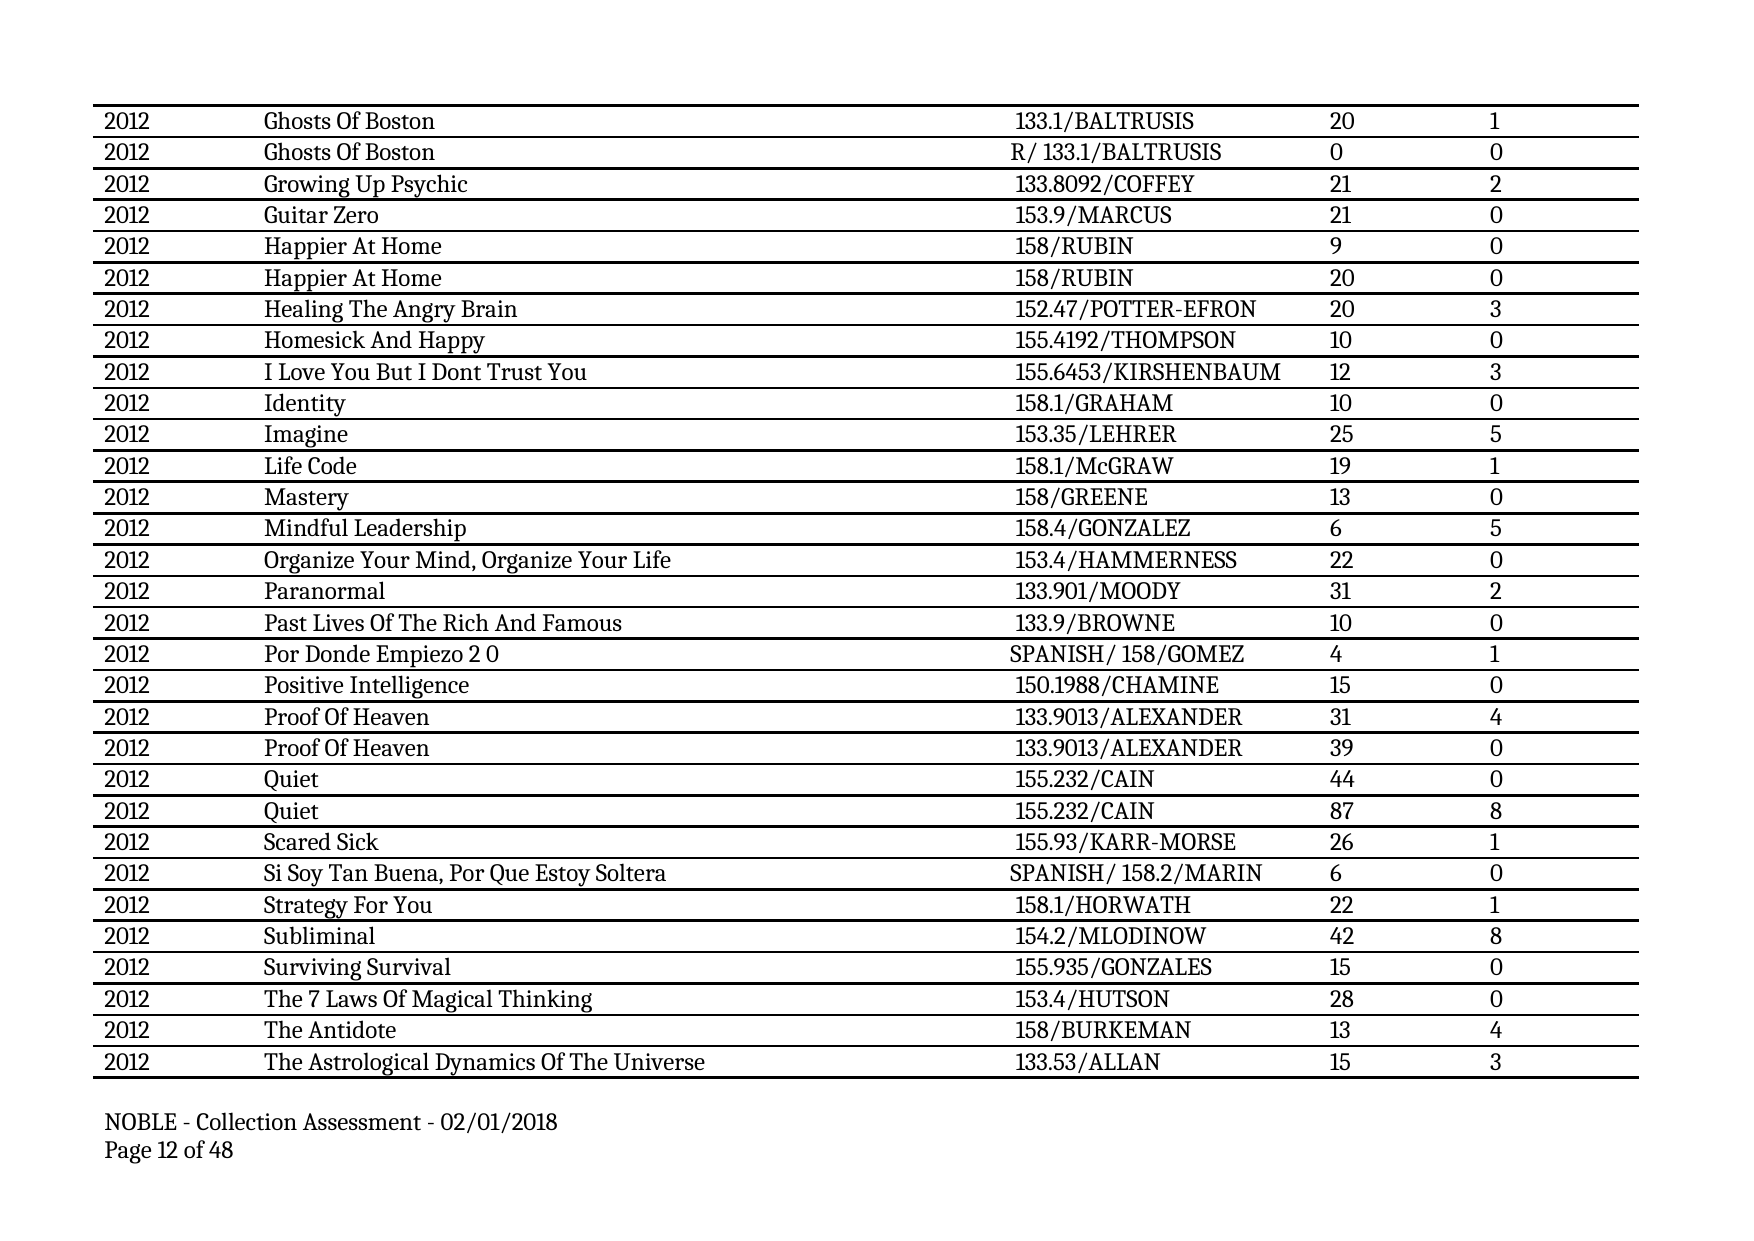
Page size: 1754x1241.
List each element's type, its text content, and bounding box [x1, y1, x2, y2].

table_cell 8 [1479, 797, 1638, 825]
table_cell 1 [1479, 891, 1638, 919]
table_cell 155.232/CAIN [999, 797, 1319, 825]
table_cell 155.4192/THOMPSON [999, 326, 1319, 355]
table_cell 0 [1479, 326, 1638, 355]
table_cell 31 [1319, 577, 1478, 606]
table_cell 3 [1479, 295, 1638, 324]
table_cell Homesick And Happy [253, 326, 999, 355]
table_cell 2012 [93, 264, 253, 292]
table_cell 2012 [93, 326, 253, 355]
table_cell 0 [1479, 483, 1638, 512]
table_cell Happier At Home [253, 232, 999, 261]
table_cell 2012 [93, 577, 253, 606]
table_cell 0 [1479, 734, 1638, 763]
table_cell 6 [1319, 515, 1478, 543]
table_cell SPANISH/ 158/GOMEZ [999, 640, 1319, 668]
table_cell The 7 Laws Of Magical Thinking [253, 985, 999, 1013]
table_cell 21 [1319, 170, 1478, 198]
table_cell 150.1988/CHAMINE [999, 671, 1319, 700]
table_cell Identity [253, 389, 999, 418]
table_cell Imagine [253, 420, 999, 449]
table_cell 152.47/POTTER-EFRON [999, 295, 1319, 324]
table_cell 2012 [93, 608, 253, 637]
table_cell 5 [1479, 515, 1638, 543]
table_cell 158/GREENE [999, 483, 1319, 512]
table_cell 2012 [93, 1016, 253, 1045]
table_cell 155.935/GONZALES [999, 953, 1319, 982]
table_cell 158/BURKEMAN [999, 1016, 1319, 1045]
table_cell 2012 [93, 671, 253, 700]
table_cell 2012 [93, 703, 253, 731]
table_cell Past Lives Of The Rich And Famous [253, 608, 999, 637]
table_cell 2012 [93, 420, 253, 449]
table_cell 2012 [93, 765, 253, 794]
table_cell Guitar Zero [253, 201, 999, 229]
table_cell 10 [1319, 326, 1478, 355]
table_cell 20 [1319, 107, 1478, 136]
table_cell 0 [1479, 765, 1638, 794]
table_cell I Love You But I Dont Trust You [253, 358, 999, 386]
table_cell 5 [1479, 420, 1638, 449]
table_cell 15 [1319, 1047, 1478, 1076]
table_cell 2012 [93, 515, 253, 543]
table_cell 0 [1479, 264, 1638, 292]
table_cell Proof Of Heaven [253, 703, 999, 731]
table_cell Por Donde Empiezo 2 0 [253, 640, 999, 668]
table_cell Surviving Survival [253, 953, 999, 982]
table_cell Ghosts Of Boston [253, 138, 999, 167]
table_cell 158.1/McGRAW [999, 452, 1319, 480]
table_cell 2012 [93, 640, 253, 668]
table_cell Scared Sick [253, 828, 999, 857]
table_cell 2012 [93, 138, 253, 167]
table_cell 20 [1319, 295, 1478, 324]
table_cell Organize Your Mind, Organize Your Life [253, 546, 999, 574]
table_cell Positive Intelligence [253, 671, 999, 700]
table_cell SPANISH/ 158.2/MARIN [999, 859, 1319, 888]
table_cell 153.9/MARCUS [999, 201, 1319, 229]
table_cell 2012 [93, 546, 253, 574]
table_cell Quiet [253, 797, 999, 825]
table_cell 155.6453/KIRSHENBAUM [999, 358, 1319, 386]
table_cell 153.4/HUTSON [999, 985, 1319, 1013]
table_cell Growing Up Psychic [253, 170, 999, 198]
table_cell 10 [1319, 608, 1478, 637]
table_cell 133.9/BROWNE [999, 608, 1319, 637]
table_cell 13 [1319, 1016, 1478, 1045]
table_cell 2012 [93, 891, 253, 919]
table_cell Healing The Angry Brain [253, 295, 999, 324]
table_cell 2012 [93, 170, 253, 198]
table_cell Paranormal [253, 577, 999, 606]
table_cell The Antidote [253, 1016, 999, 1045]
table_cell 1 [1479, 640, 1638, 668]
table_cell 2012 [93, 859, 253, 888]
table_cell Happier At Home [253, 264, 999, 292]
table_cell 19 [1319, 452, 1478, 480]
table_cell Subliminal [253, 922, 999, 951]
table_cell 158/RUBIN [999, 232, 1319, 261]
table_cell 3 [1479, 1047, 1638, 1076]
table_cell 2012 [93, 232, 253, 261]
table_cell 0 [1479, 953, 1638, 982]
table_cell 42 [1319, 922, 1478, 951]
table_cell 133.53/ALLAN [999, 1047, 1319, 1076]
table_cell 15 [1319, 671, 1478, 700]
table_cell 26 [1319, 828, 1478, 857]
table_cell 22 [1319, 891, 1478, 919]
table_cell 133.1/BALTRUSIS [999, 107, 1319, 136]
table_cell 158.1/HORWATH [999, 891, 1319, 919]
table_cell 87 [1319, 797, 1478, 825]
table_cell 133.9013/ALEXANDER [999, 734, 1319, 763]
table_cell 2012 [93, 358, 253, 386]
table_cell 21 [1319, 201, 1478, 229]
table_cell 3 [1479, 358, 1638, 386]
table_cell 2012 [93, 295, 253, 324]
table_cell 2 [1479, 577, 1638, 606]
table_cell 2012 [93, 389, 253, 418]
table_cell 0 [1479, 608, 1638, 637]
table_cell 4 [1479, 1016, 1638, 1045]
table_cell 2012 [93, 953, 253, 982]
table_cell 2 [1479, 170, 1638, 198]
table_cell 158.4/GONZALEZ [999, 515, 1319, 543]
table_cell 2012 [93, 828, 253, 857]
table_cell 1 [1479, 452, 1638, 480]
table_cell R/ 133.1/BALTRUSIS [999, 138, 1319, 167]
table_cell 0 [1479, 232, 1638, 261]
table_cell Ghosts Of Boston [253, 107, 999, 136]
table_cell 31 [1319, 703, 1478, 731]
table_cell 20 [1319, 264, 1478, 292]
table_cell Proof Of Heaven [253, 734, 999, 763]
table_cell 0 [1479, 859, 1638, 888]
table_cell 15 [1319, 953, 1478, 982]
table_cell 158.1/GRAHAM [999, 389, 1319, 418]
table_cell 153.4/HAMMERNESS [999, 546, 1319, 574]
table_cell 2012 [93, 107, 253, 136]
table_cell Mindful Leadership [253, 515, 999, 543]
table_cell 155.232/CAIN [999, 765, 1319, 794]
table_cell 13 [1319, 483, 1478, 512]
table_cell 2012 [93, 734, 253, 763]
table_cell 0 [1479, 985, 1638, 1013]
table_cell 4 [1319, 640, 1478, 668]
table_cell 39 [1319, 734, 1478, 763]
table_cell 25 [1319, 420, 1478, 449]
table_cell 12 [1319, 358, 1478, 386]
table_cell 0 [1479, 546, 1638, 574]
table_cell 10 [1319, 389, 1478, 418]
table_cell Si Soy Tan Buena, Por Que Estoy Soltera [253, 859, 999, 888]
table_cell 155.93/KARR-MORSE [999, 828, 1319, 857]
table_cell Strategy For You [253, 891, 999, 919]
table_cell Life Code [253, 452, 999, 480]
table_cell 133.901/MOODY [999, 577, 1319, 606]
table_cell The Astrological Dynamics Of The Universe [253, 1047, 999, 1076]
table_cell 2012 [93, 797, 253, 825]
table_cell 158/RUBIN [999, 264, 1319, 292]
table_cell 28 [1319, 985, 1478, 1013]
table_cell 0 [1479, 671, 1638, 700]
table_cell 153.35/LEHRER [999, 420, 1319, 449]
table_cell 2012 [93, 452, 253, 480]
table_cell 0 [1479, 138, 1638, 167]
table_cell 133.9013/ALEXANDER [999, 703, 1319, 731]
table_cell 44 [1319, 765, 1478, 794]
table_cell 1 [1479, 828, 1638, 857]
table_cell 154.2/MLODINOW [999, 922, 1319, 951]
table_cell 1 [1479, 107, 1638, 136]
table_cell 133.8092/COFFEY [999, 170, 1319, 198]
table_cell 4 [1479, 703, 1638, 731]
table_cell 2012 [93, 985, 253, 1013]
table_cell 2012 [93, 201, 253, 229]
table_cell 2012 [93, 1047, 253, 1076]
table_cell 0 [1319, 138, 1478, 167]
table_cell Quiet [253, 765, 999, 794]
table_cell 2012 [93, 483, 253, 512]
table_cell 8 [1479, 922, 1638, 951]
table_cell 0 [1479, 201, 1638, 229]
table_cell 9 [1319, 232, 1478, 261]
table_cell Mastery [253, 483, 999, 512]
table_cell 22 [1319, 546, 1478, 574]
table_cell 2012 [93, 922, 253, 951]
table_cell 0 [1479, 389, 1638, 418]
table_cell 6 [1319, 859, 1478, 888]
